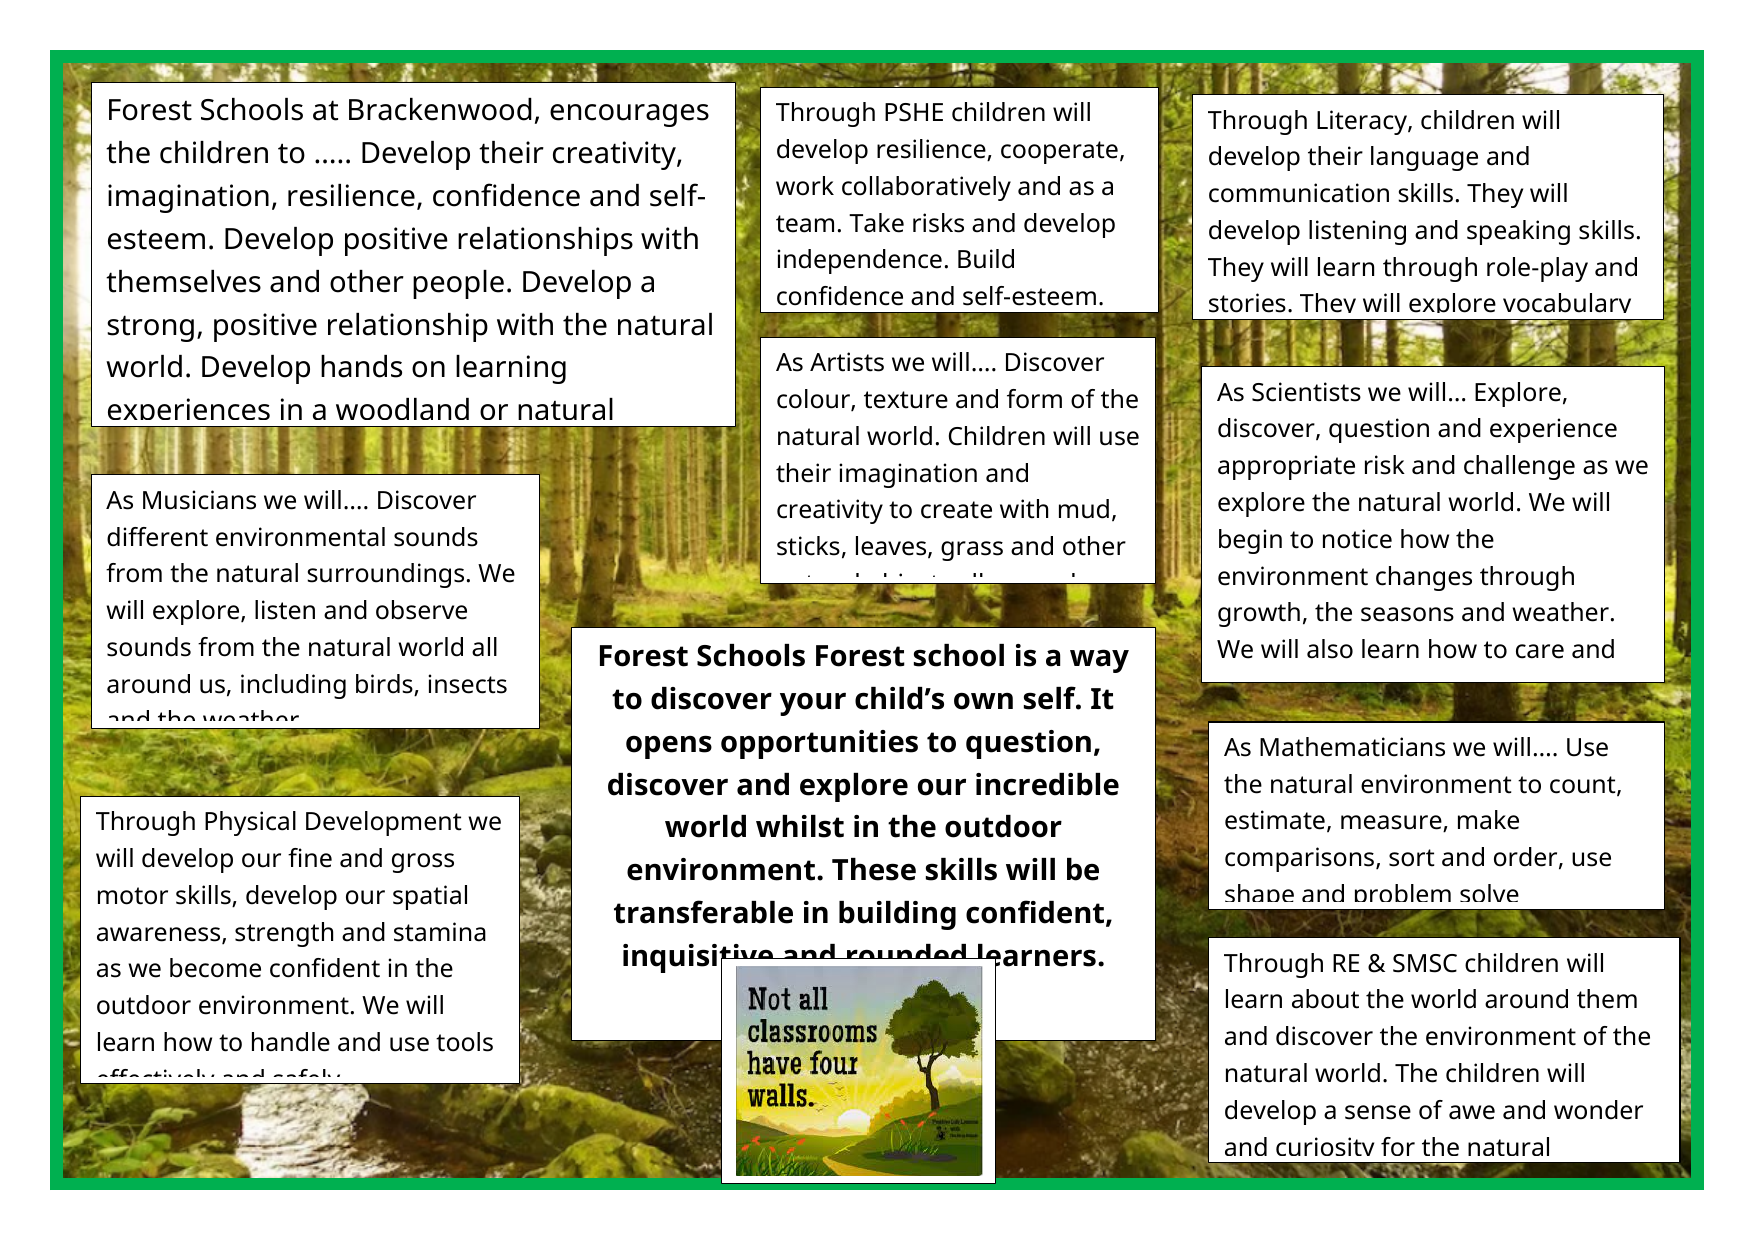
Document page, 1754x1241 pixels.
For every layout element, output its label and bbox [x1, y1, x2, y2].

picture [63, 63, 1691, 1178]
picture [736, 966, 983, 1176]
